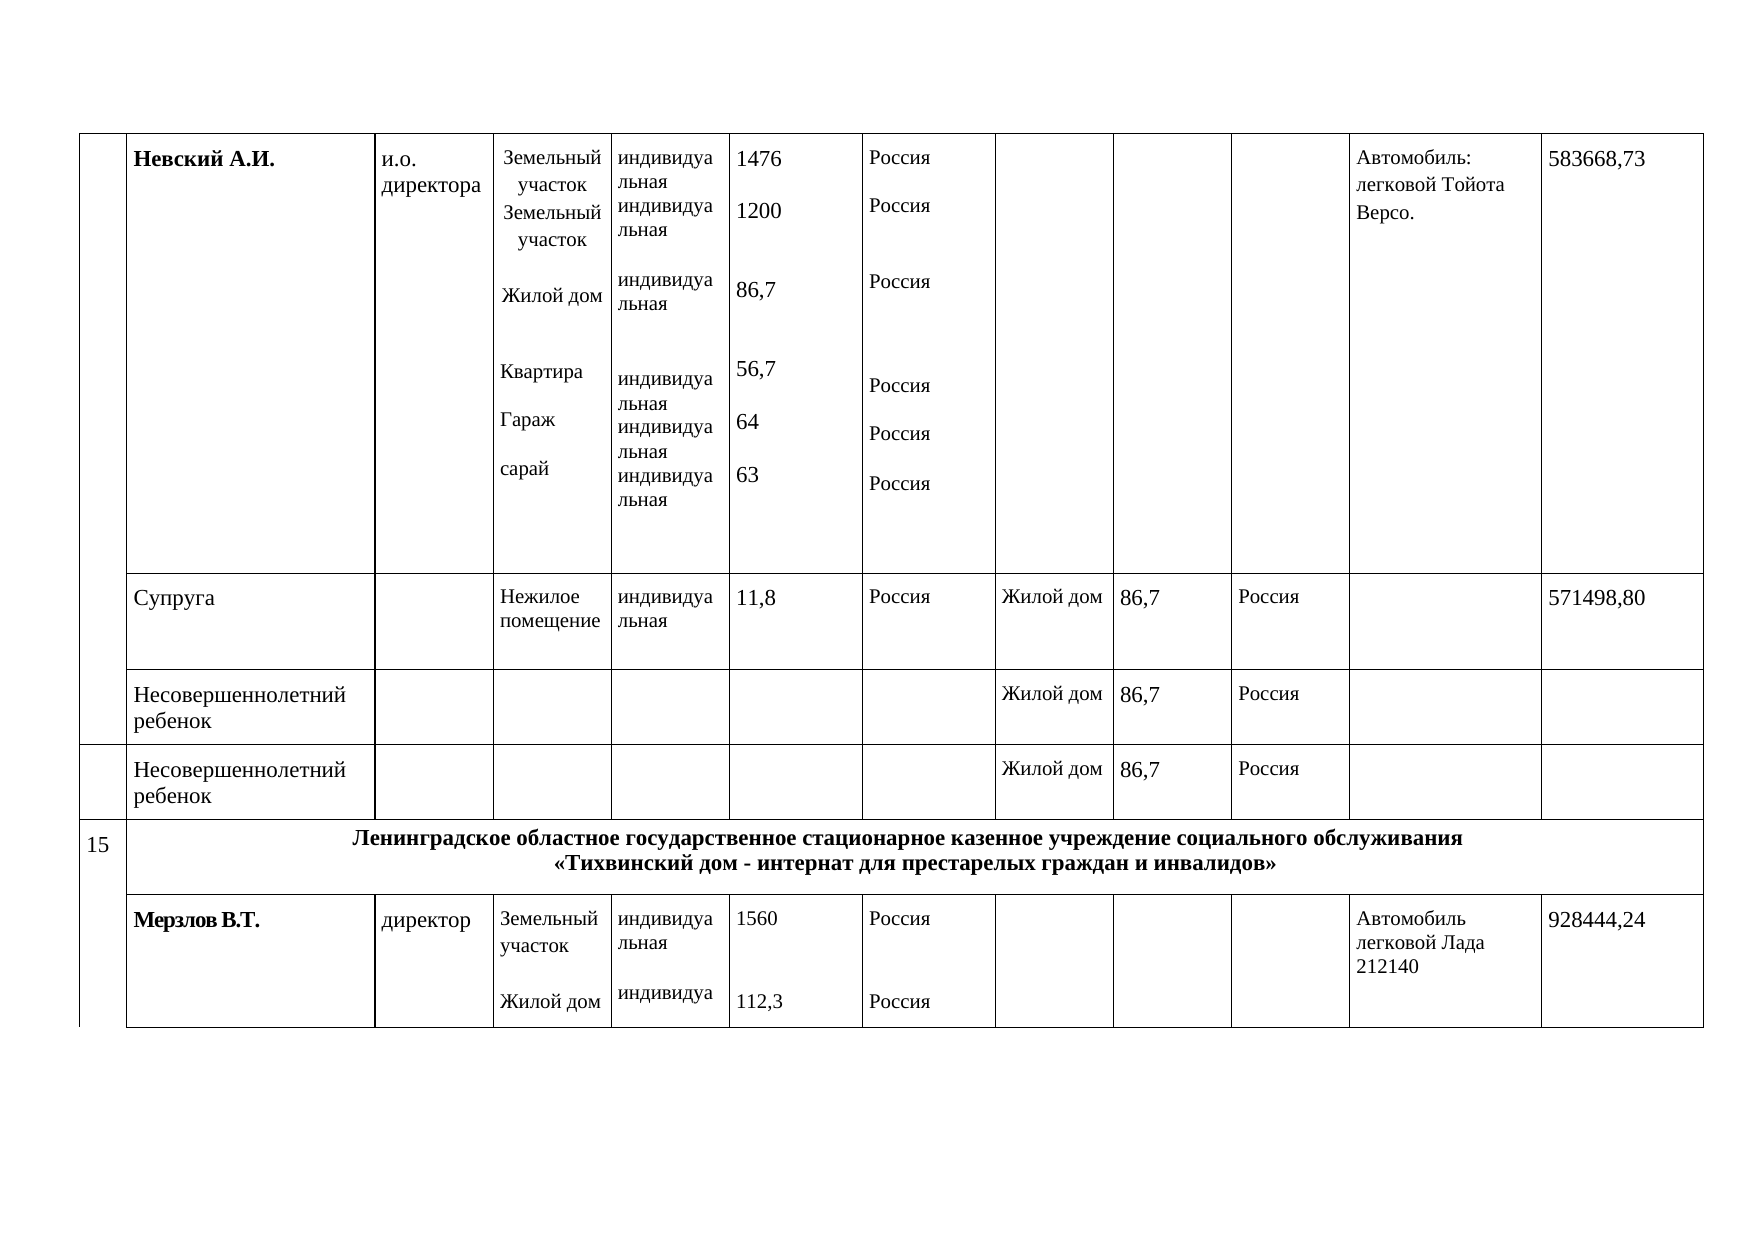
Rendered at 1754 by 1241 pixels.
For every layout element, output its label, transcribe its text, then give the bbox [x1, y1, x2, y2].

table_cell Россия [1232, 574, 1349, 669]
table_cell директор [376, 895, 493, 1027]
table_cell 86,7 [1114, 670, 1231, 744]
table_cell Жилой дом [996, 574, 1113, 669]
table_cell [494, 670, 611, 744]
table_cell [1232, 895, 1349, 1027]
table_cell Автомобиль: легковой Тойота Версо. [1350, 134, 1541, 572]
table_cell [1350, 745, 1541, 819]
table_cell [1114, 895, 1231, 1027]
table_cell Россия [1232, 745, 1349, 819]
table_cell Несовершеннолетний ребенок [127, 670, 374, 744]
table_cell 11,8 [730, 574, 862, 669]
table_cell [494, 895, 611, 1027]
table_cell [1542, 745, 1703, 819]
table_cell [80, 745, 126, 819]
table_cell 571498,80 [1542, 574, 1703, 669]
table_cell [863, 895, 995, 1027]
table_cell Нежилое помещение [494, 574, 611, 669]
table_cell [863, 670, 995, 744]
table_cell [863, 745, 995, 819]
table_cell [1350, 574, 1541, 669]
table_cell Невский А.И. [127, 134, 374, 572]
table_cell [612, 745, 729, 819]
table_cell Земельный участок Земельный участок Жилой дом Квартира Гараж сарай [494, 134, 611, 572]
table_cell 583668,73 [1542, 134, 1703, 572]
table_cell [1542, 670, 1703, 744]
table_cell [730, 670, 862, 744]
table_cell 1560 112,3 66,8 [730, 895, 862, 1027]
table_cell Несовершеннолетний ребенок [127, 745, 374, 819]
table_cell Жилой дом [996, 745, 1113, 819]
table_cell [612, 670, 729, 744]
table_cell Жилой дом [996, 670, 1113, 744]
table_cell Ленинградское областное государственное стационарное казенное учреждение социального обслуживания «Тихвинский дом - интернат для престарелых граждан и инвалидов» [127, 820, 1703, 894]
table_cell 86,7 [1114, 574, 1231, 669]
table_cell [996, 134, 1113, 572]
table_cell [376, 574, 493, 669]
table_cell [730, 745, 862, 819]
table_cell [612, 895, 729, 1027]
table_cell Россия [1232, 670, 1349, 744]
table_cell индивидуальная индивидуальная индивидуальная индивидуальная индивидуальная индивидуальная [612, 134, 729, 572]
table_cell Россия Россия Россия Россия Россия Россия [863, 134, 995, 572]
table_cell 14 [80, 134, 126, 744]
table_cell [376, 745, 493, 819]
table_cell [1350, 670, 1541, 744]
table_cell 928444,24 [1542, 895, 1703, 1027]
table_cell индивидуальная [612, 574, 729, 669]
table_cell [1232, 134, 1349, 572]
table_cell [1114, 134, 1231, 572]
table_cell 1476 1200 86,7 56,7 64 63 [730, 134, 862, 572]
table_cell Мерзлов В.Т. [127, 895, 374, 1027]
table_cell 86,7 [1114, 745, 1231, 819]
table_cell Супруга [127, 574, 374, 669]
table_cell 15 [80, 820, 126, 1027]
table_cell [494, 745, 611, 819]
table_cell [376, 670, 493, 744]
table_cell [1350, 895, 1541, 1027]
table_cell и.о. директора [376, 134, 493, 572]
table_cell [996, 895, 1113, 1027]
table_cell Россия [863, 574, 995, 669]
